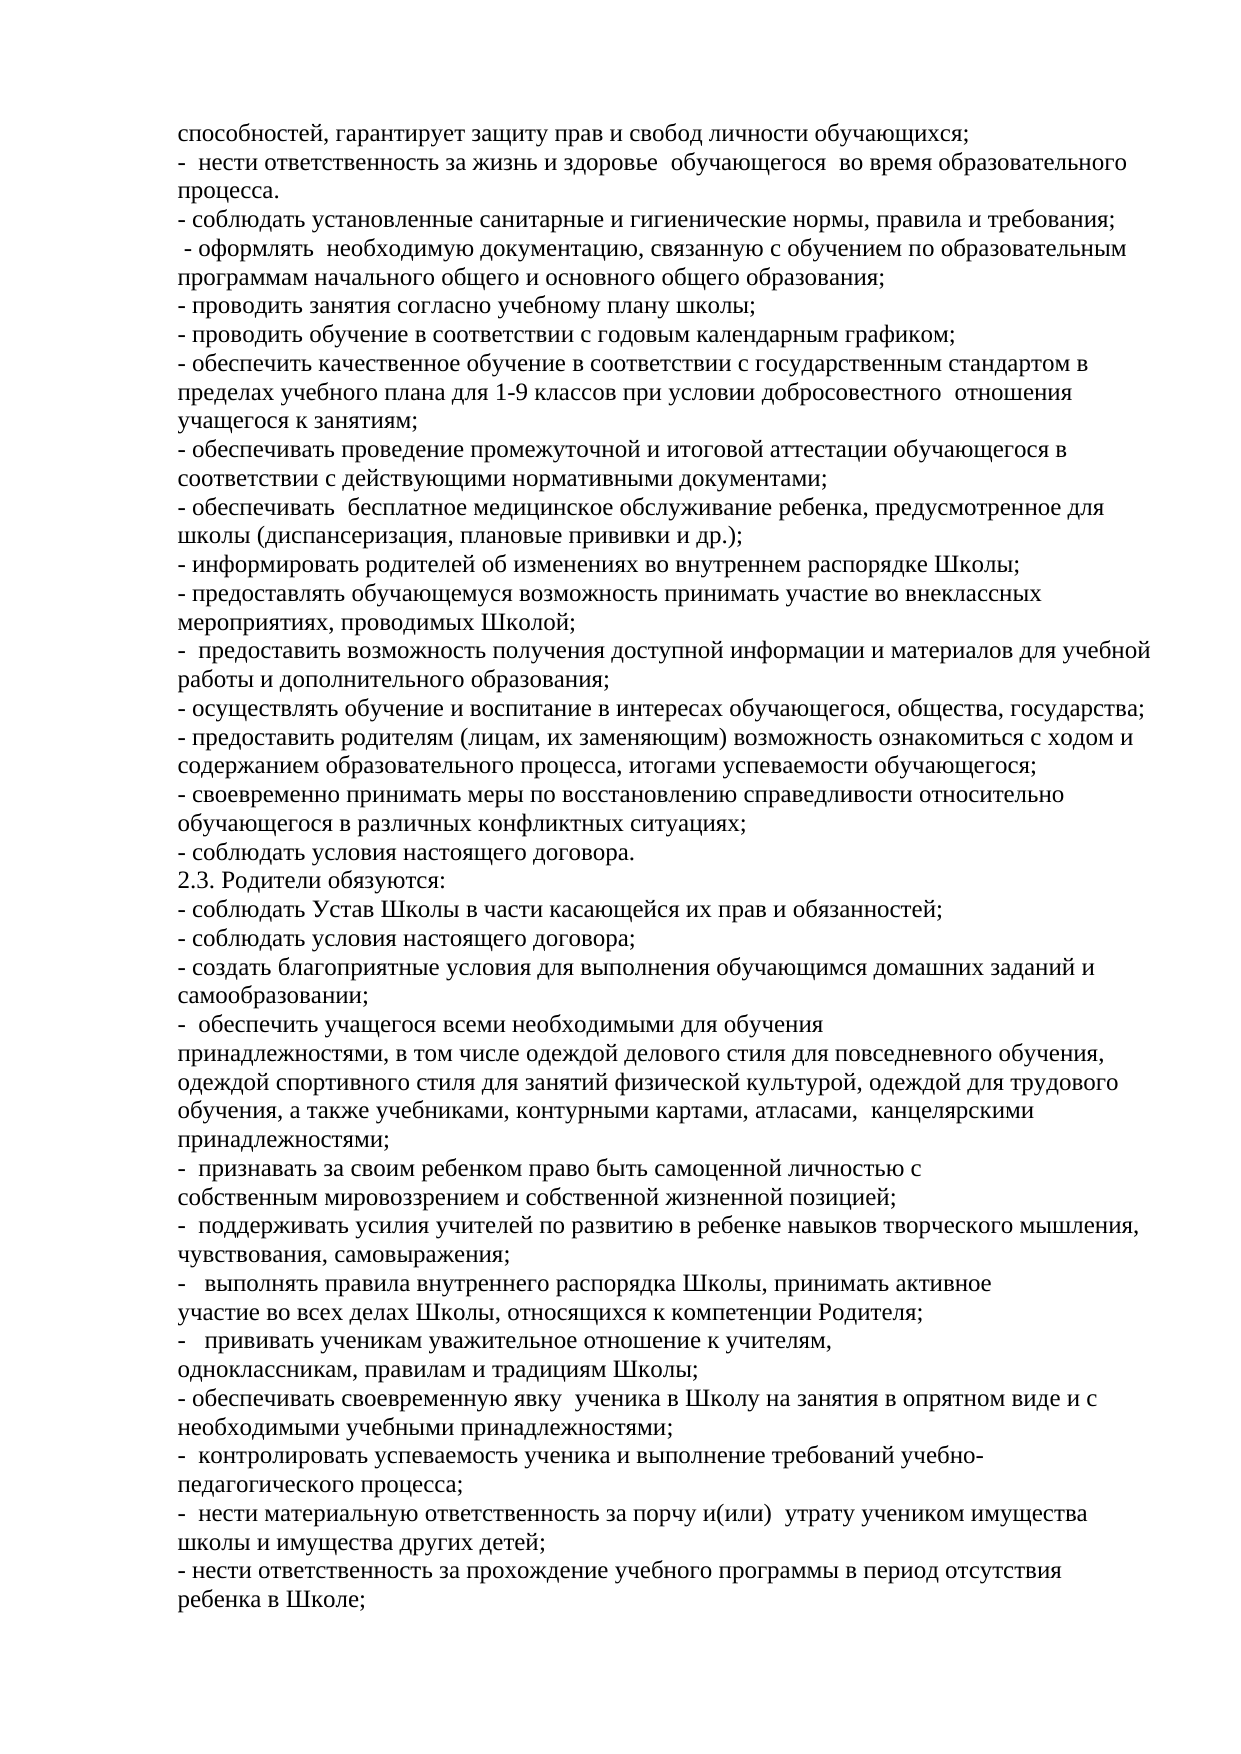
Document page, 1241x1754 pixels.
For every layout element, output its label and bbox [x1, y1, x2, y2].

text [177, 118, 1152, 1613]
